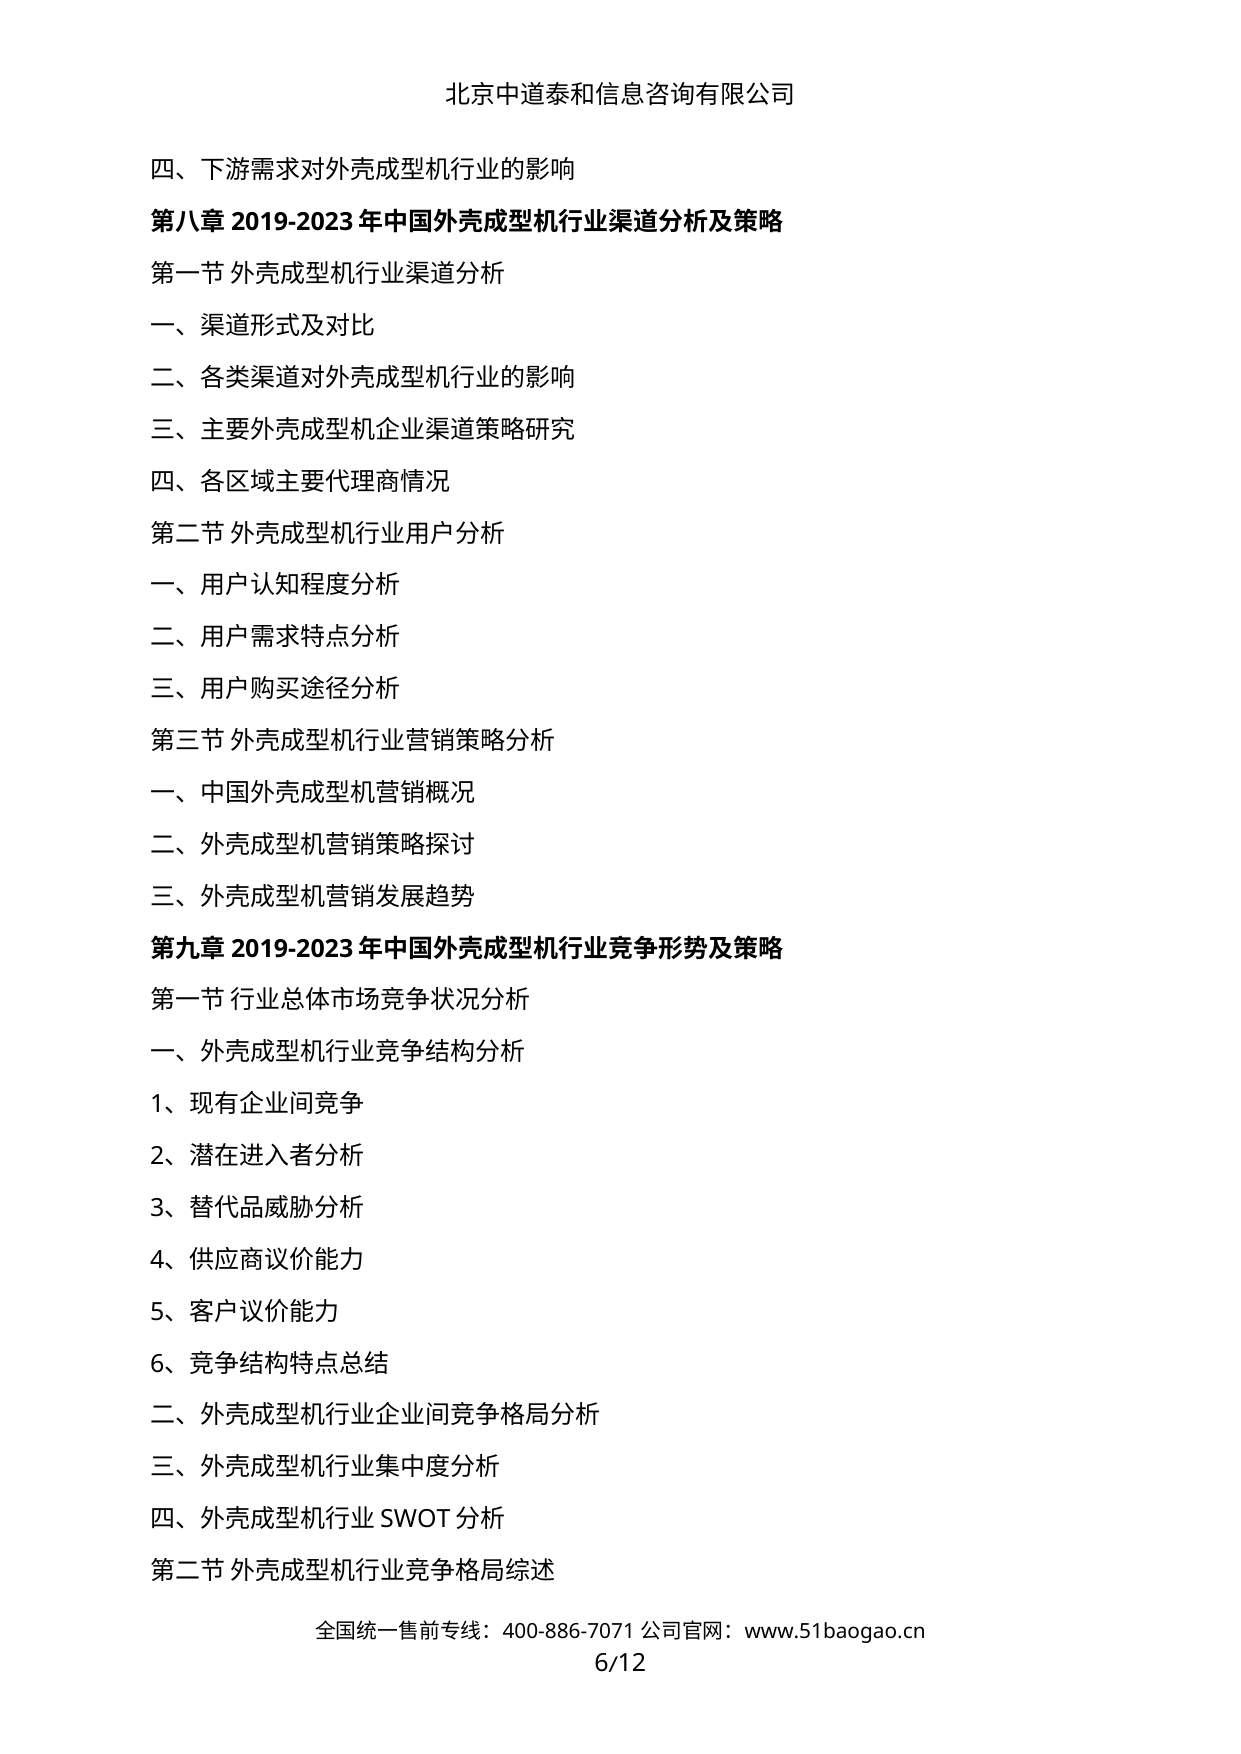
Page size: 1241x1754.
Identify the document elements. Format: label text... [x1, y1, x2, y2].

text 三、外壳成型机营销发展趋势 [150, 876, 1090, 912]
text 第一节 外壳成型机行业渠道分析 [150, 254, 1090, 290]
text 三、外壳成型机行业集中度分析 [150, 1447, 1090, 1483]
text 一、渠道形式及对比 [150, 306, 1090, 342]
text 二、用户需求特点分析 [150, 617, 1090, 653]
text 2、潜在进入者分析 [150, 1136, 1090, 1172]
text 第八章 2019-2023年中国外壳成型机行业渠道分析及策略 [150, 202, 1090, 238]
text 四、各区域主要代理商情况 [150, 461, 1090, 497]
text 一、中国外壳成型机营销概况 [150, 772, 1090, 809]
text 二、外壳成型机行业企业间竞争格局分析 [150, 1395, 1090, 1431]
text 第二节 外壳成型机行业竞争格局综述 [150, 1551, 1090, 1587]
text 第一节 行业总体市场竞争状况分析 [150, 980, 1090, 1016]
text 第三节 外壳成型机行业营销策略分析 [150, 721, 1090, 757]
text 1、现有企业间竞争 [150, 1084, 1090, 1120]
text 3、替代品威胁分析 [150, 1187, 1090, 1224]
text 5、客户议价能力 [150, 1291, 1090, 1327]
text 四、外壳成型机行业SWOT分析 [150, 1499, 1090, 1535]
text 四、下游需求对外壳成型机行业的影响 [150, 150, 1090, 186]
text 一、用户认知程度分析 [150, 565, 1090, 601]
text 二、各类渠道对外壳成型机行业的影响 [150, 357, 1090, 394]
text 三、用户购买途径分析 [150, 669, 1090, 705]
text 第九章 2019-2023年中国外壳成型机行业竞争形势及策略 [150, 928, 1090, 964]
text 二、外壳成型机营销策略探讨 [150, 824, 1090, 861]
text 一、外壳成型机行业竞争结构分析 [150, 1032, 1090, 1068]
text 4、供应商议价能力 [150, 1239, 1090, 1276]
text 6、竞争结构特点总结 [150, 1343, 1090, 1379]
text 三、主要外壳成型机企业渠道策略研究 [150, 409, 1090, 446]
text 第二节 外壳成型机行业用户分析 [150, 513, 1090, 549]
